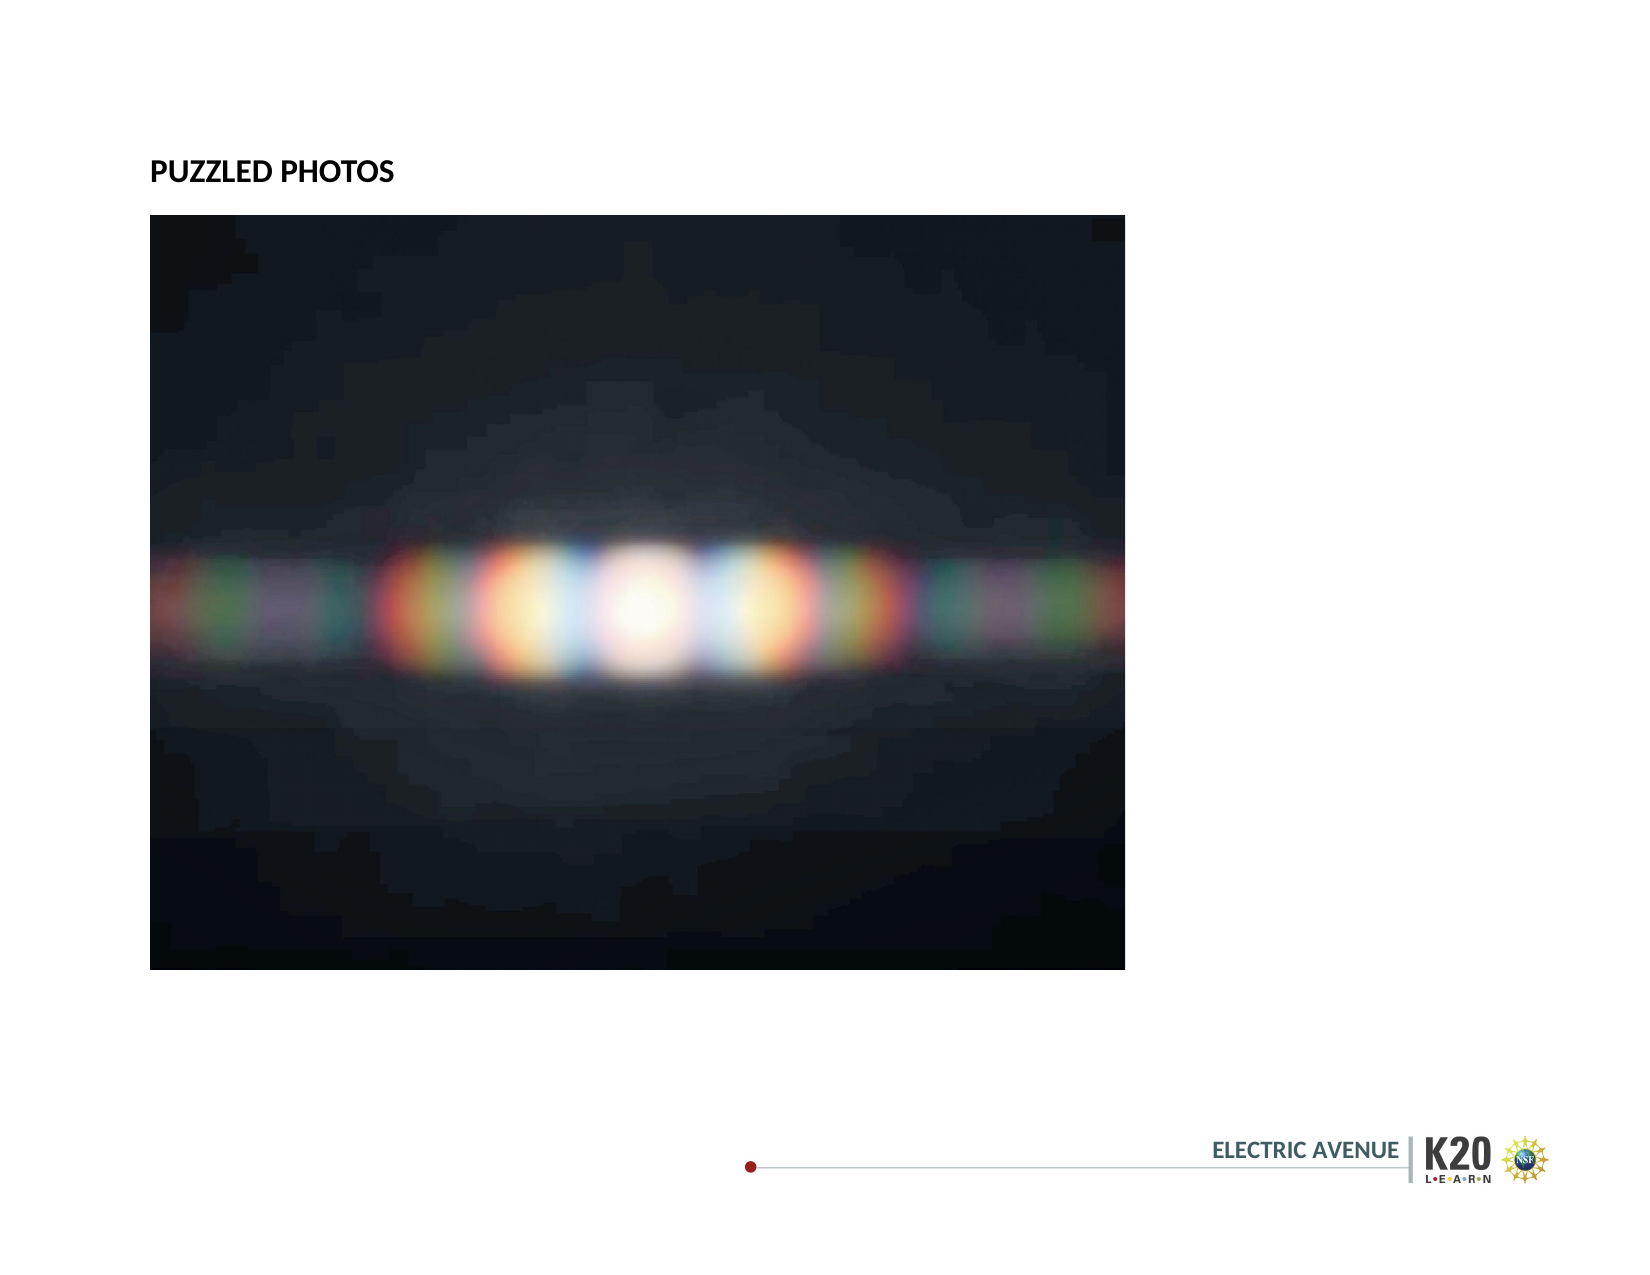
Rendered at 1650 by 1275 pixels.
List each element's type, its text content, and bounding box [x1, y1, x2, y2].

picture [150, 215, 1125, 970]
title Puzzled Photos [150, 150, 1500, 191]
picture [745, 1133, 1555, 1186]
